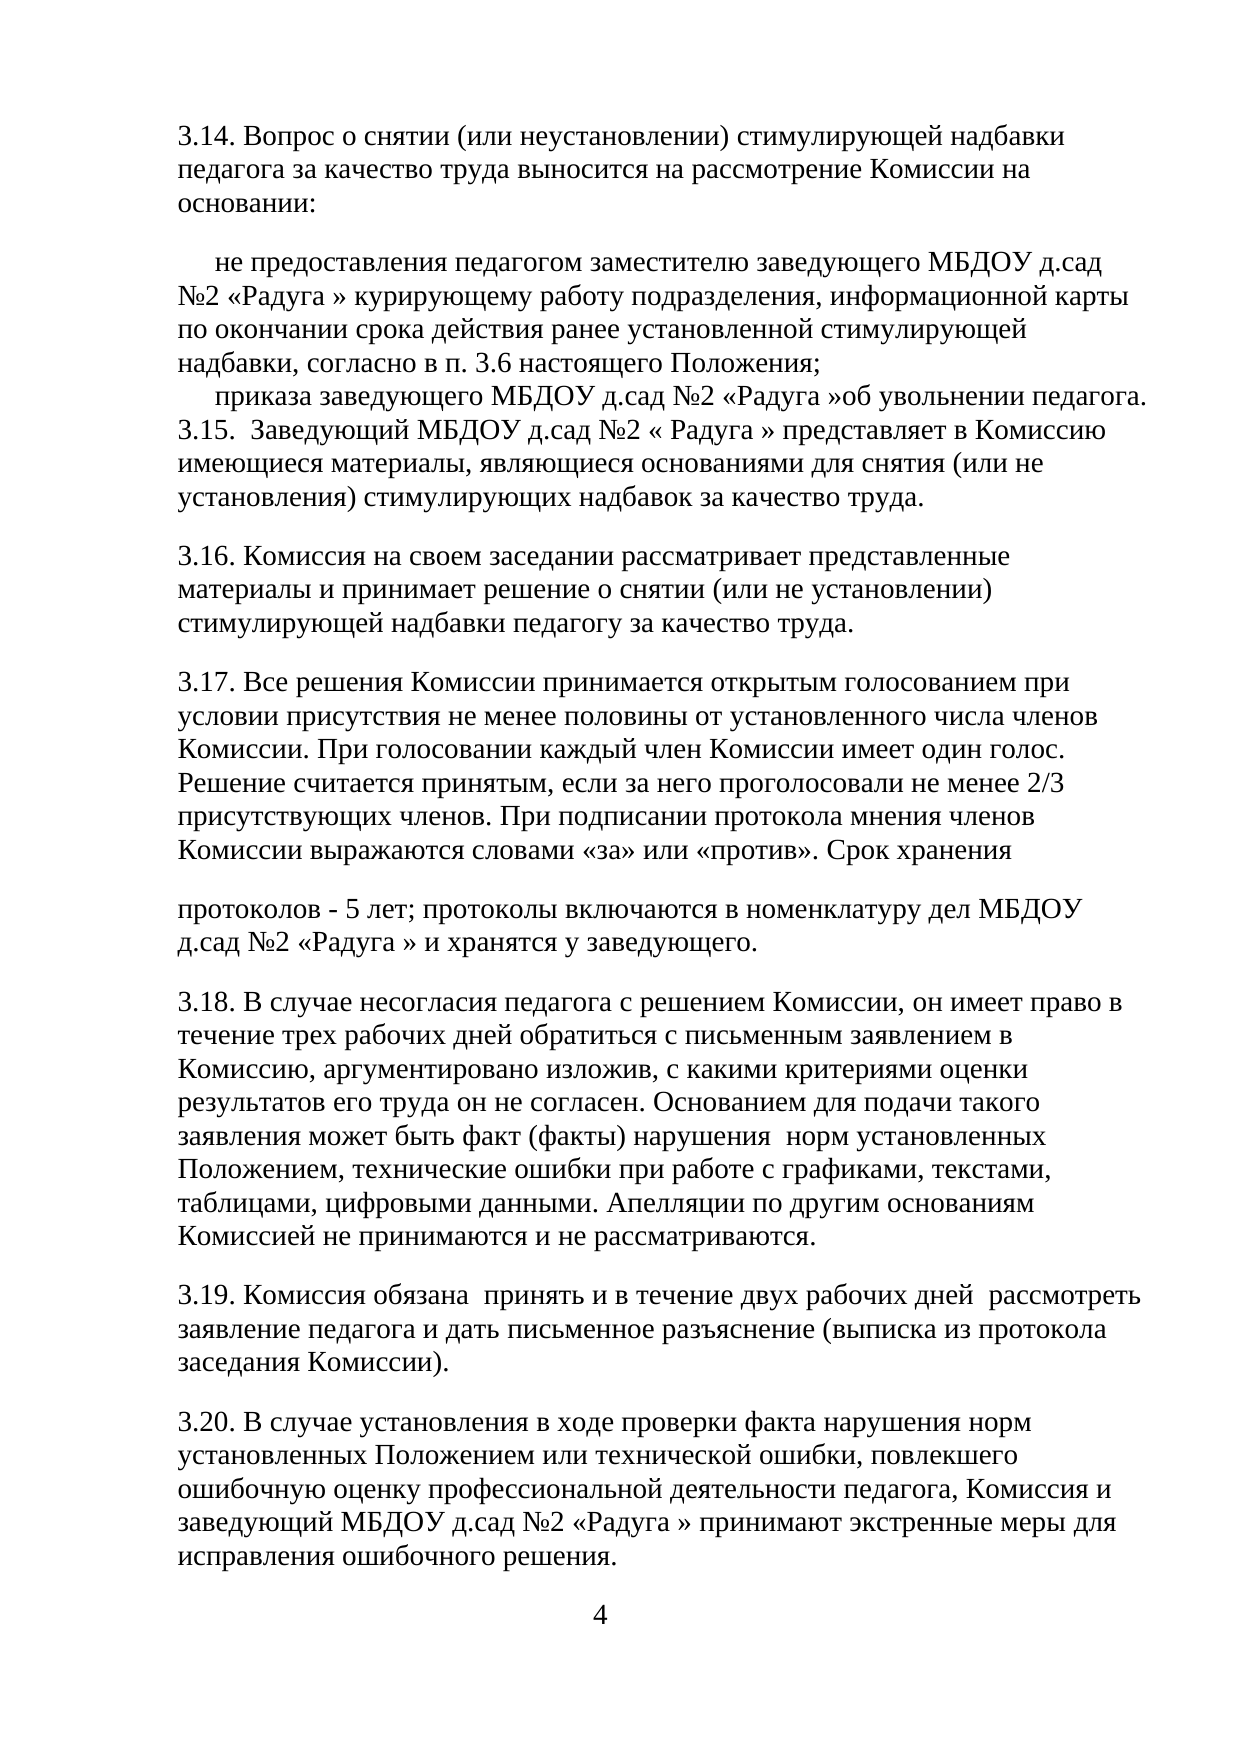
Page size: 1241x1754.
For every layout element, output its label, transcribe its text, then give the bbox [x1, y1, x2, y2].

text 3.19. Комиссия обязана принять и в течение двух рабочих дней рассмотреть заявление педагога и дать письменное разъяснение (выписка из протокола заседания Комиссии). [177, 1277, 1152, 1378]
text  не предоставления педагогом заместителю заведующего МБДОУ д.сад №2 «Радуга » курирующему работу подразделения, информационной карты по окончании срока действия ранее установленной стимулирующей надбавки, согласно в п. 3.6 настоящего Положения; [177, 244, 1152, 378]
text  приказа заведующего МБДОУ д.сад №2 «Радуга »об увольнении педагога. [177, 378, 1152, 412]
text протоколов - 5 лет; протоколы включаются в номенклатуру дел МБДОУ д.сад №2 «Радуга » и хранятся у заведующего. [177, 891, 1152, 958]
text 3.17. Все решения Комиссии принимается открытым голосованием при условии присутствия не менее половины от установленного числа членов Комиссии. При голосовании каждый член Комиссии имеет один голос. Решение считается принятым, если за него проголосовали не менее 2/3 присутствующих членов. При подписании протокола мнения членов Комиссии выражаются словами «за» или «против». Срок хранения [177, 664, 1152, 866]
text 3.16. Комиссия на своем заседании рассматривает представленные материалы и принимает решение о снятии (или не установлении) стимулирующей надбавки педагогу за качество труда. [177, 538, 1152, 639]
text 3.15. Заведующий МБДОУ д.сад №2 « Радуга » представляет в Комиссию имеющиеся материалы, являющиеся основаниями для снятия (или не установления) стимулирующих надбавок за качество труда. [177, 412, 1152, 513]
text 3.14. Вопрос о снятии (или неустановлении) стимулирующей надбавки педагога за качество труда выносится на рассмотрение Комиссии на основании: [177, 118, 1152, 219]
text 3.18. В случае несогласия педагога с решением Комиссии, он имеет право в течение трех рабочих дней обратиться с письменным заявлением в Комиссию, аргументировано изложив, с какими критериями оценки результатов его труда он не согласен. Основанием для подачи такого заявления может быть факт (факты) нарушения норм установленных Положением, технические ошибки при работе с графиками, текстами, таблицами, цифровыми данными. Апелляции по другим основаниям Комиссией не принимаются и не рассматриваются. [177, 984, 1152, 1252]
text 4 [177, 1597, 1152, 1630]
text 3.20. В случае установления в ходе проверки факта нарушения норм установленных Положением или технической ошибки, повлекшего ошибочную оценку профессиональной деятельности педагога, Комиссия и заведующий МБДОУ д.сад №2 «Радуга » принимают экстренные меры для исправления ошибочного решения. [177, 1404, 1152, 1571]
